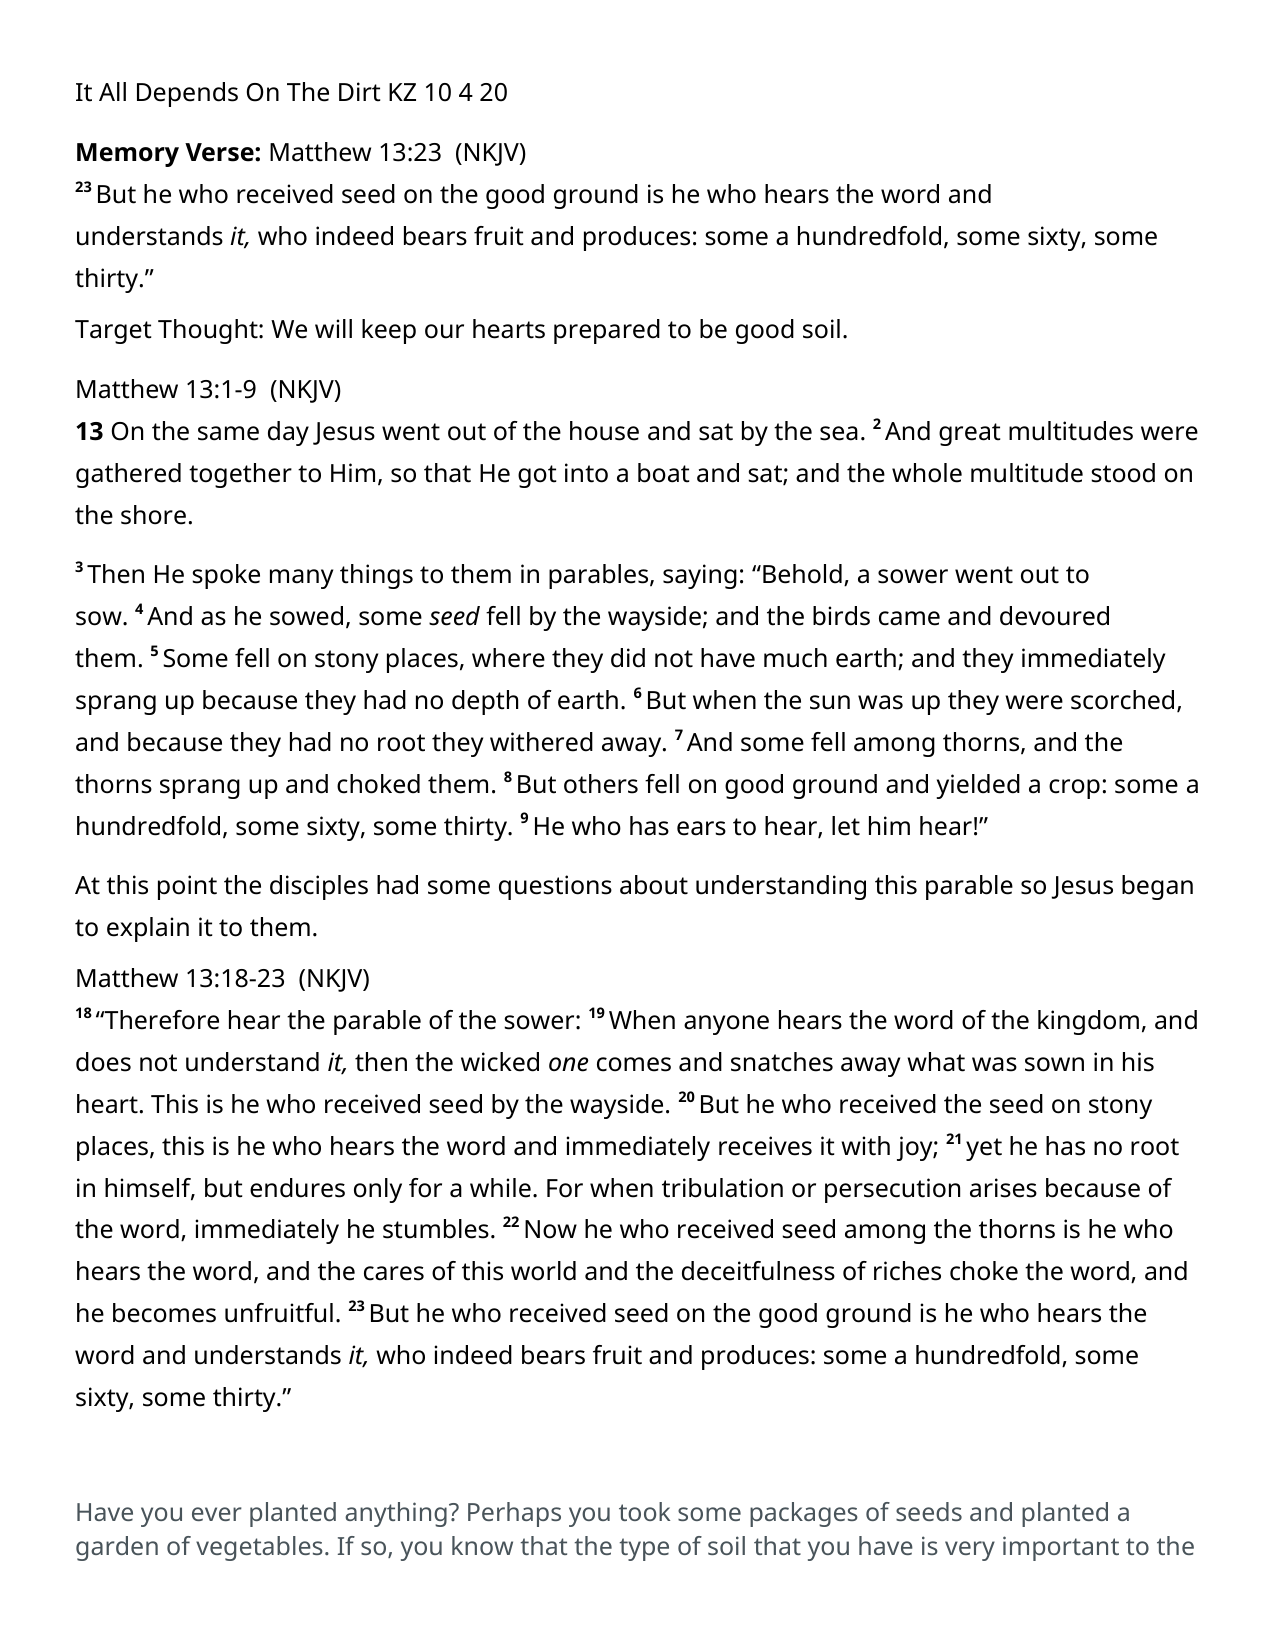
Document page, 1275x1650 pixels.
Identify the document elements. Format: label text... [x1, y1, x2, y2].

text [75, 1494, 1200, 1562]
text It All Depends On The Dirt KZ 10 4 20 [75, 75, 1200, 109]
text 18 “Therefore hear the parable of the sower: 19 When anyone hears the word of the kingdom, and does not understand it, then the wicked one comes and snatches away what was sown in his heart. This is he who received seed by the wayside. 20 But he who received the seed on stony places, this is he who hears the word and immediately receives it with joy; 21 yet he has no root in himself, but endures only for a while. For when tribulation or persecution arises because of the word, immediately he stumbles. 22 Now he who received seed among the thorns is he who hears the word, and the cares of this world and the deceitfulness of riches choke the word, and he becomes unfruitful. 23 But he who received seed on the good ground is he who hears the word and understands it, who indeed bears fruit and produces: some a hundredfold, some sixty, some thirty.” [75, 995, 1200, 1414]
text Target Thought: We will keep our hearts prepared to be good soil. [75, 312, 1200, 346]
subtitle Memory Verse: Matthew 13:23 (NKJV) [75, 135, 1200, 169]
subtitle Matthew 13:1-9 (NKJV) [75, 372, 1200, 406]
text At this point the disciples had some questions about understanding this parable so Jesus began to explain it to them. [75, 860, 1200, 943]
text 13 On the same day Jesus went out of the house and sat by the sea. 2 And great multitudes were gathered together to Him, so that He got into a boat and sat; and the whole multitude stood on the shore. [75, 406, 1200, 532]
text 3 Then He spoke many things to them in parables, saying: “Behold, a sower went out to sow. 4 And as he sowed, some seed fell by the wayside; and the birds came and devoured them. 5 Some fell on stony places, where they did not have much earth; and they immediately sprang up because they had no depth of earth. 6 But when the sun was up they were scorched, and because they had no root they withered away. 7 And some fell among thorns, and the thorns sprang up and choked them. 8 But others fell on good ground and yielded a crop: some a hundredfold, some sixty, some thirty. 9 He who has ears to hear, let him hear!” [75, 549, 1200, 842]
subtitle Matthew 13:18-23 (NKJV) [75, 961, 1200, 995]
text 23 But he who received seed on the good ground is he who hears the word and understands it, who indeed bears fruit and produces: some a hundredfold, some sixty, some thirty.” [75, 169, 1200, 295]
